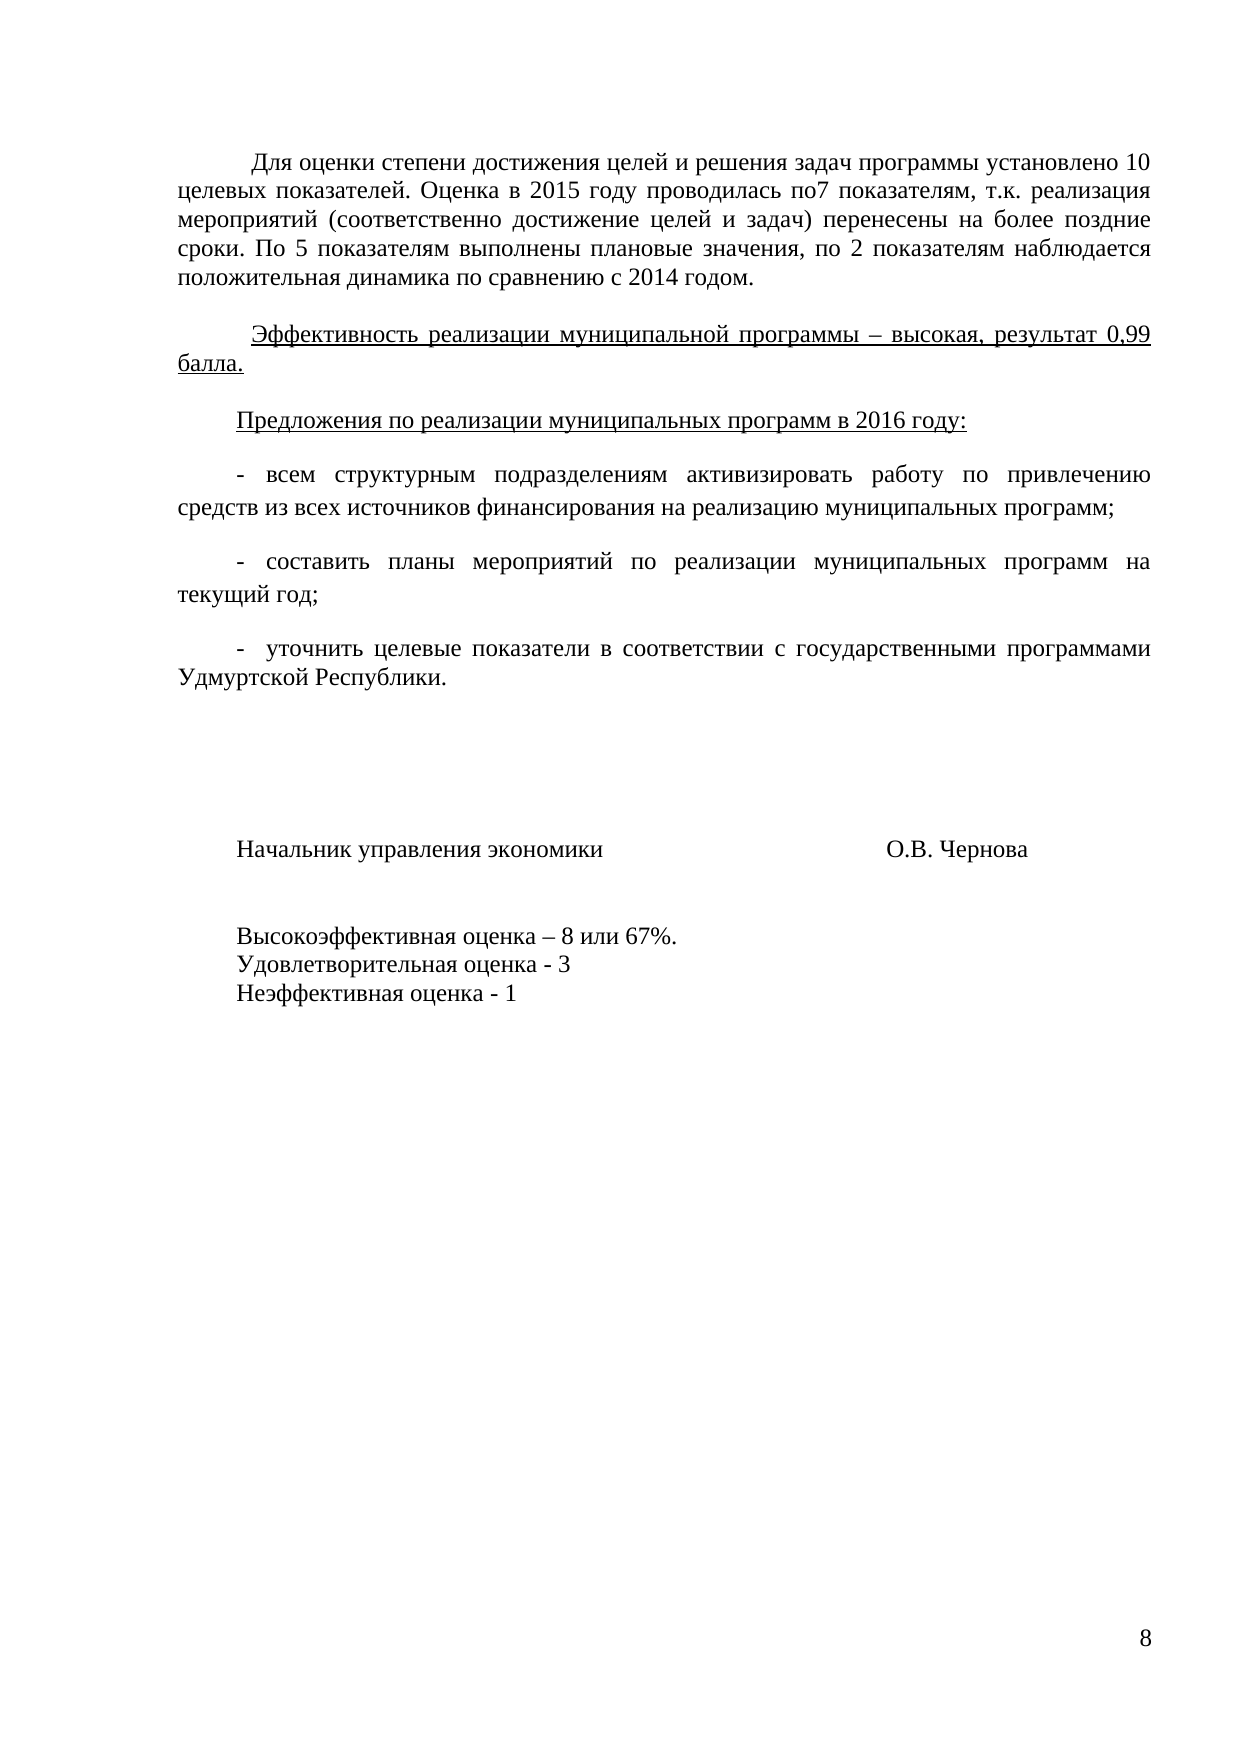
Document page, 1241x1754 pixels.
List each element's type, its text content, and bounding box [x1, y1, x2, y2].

text - составить планы мероприятий по реализации муниципальных программ на текущий год; [177, 546, 1152, 608]
text Эффективность реализации муниципальной программы – высокая, результат 0,99 балла. [177, 319, 1152, 377]
text Начальник управления экономики О.В. Чернова [177, 834, 1152, 863]
text Удовлетворительная оценка - 3 [177, 949, 1152, 978]
text Предложения по реализации муниципальных программ в 2016 году: [177, 406, 1152, 434]
text - уточнить целевые показатели в соответствии с государственными программами Удмуртской Республики. [177, 633, 1152, 691]
text Для оценки степени достижения целей и решения задач программы установлено 10 целевых показателей. Оценка в 2015 году проводилась по7 показателям, т.к. реализация мероприятий (соответственно достижение целей и задач) перенесены на более поздние сроки. По 5 показателям выполнены плановые значения, по 2 показателям наблюдается положительная динамика по сравнению с 2014 годом. [177, 147, 1152, 291]
text - всем структурным подразделениям активизировать работу по привлечению средств из всех источников финансирования на реализацию муниципальных программ; [177, 459, 1152, 521]
text Неэффективная оценка - 1 [177, 978, 1152, 1007]
text Высокоэффективная оценка – 8 или 67%. [177, 921, 1152, 949]
